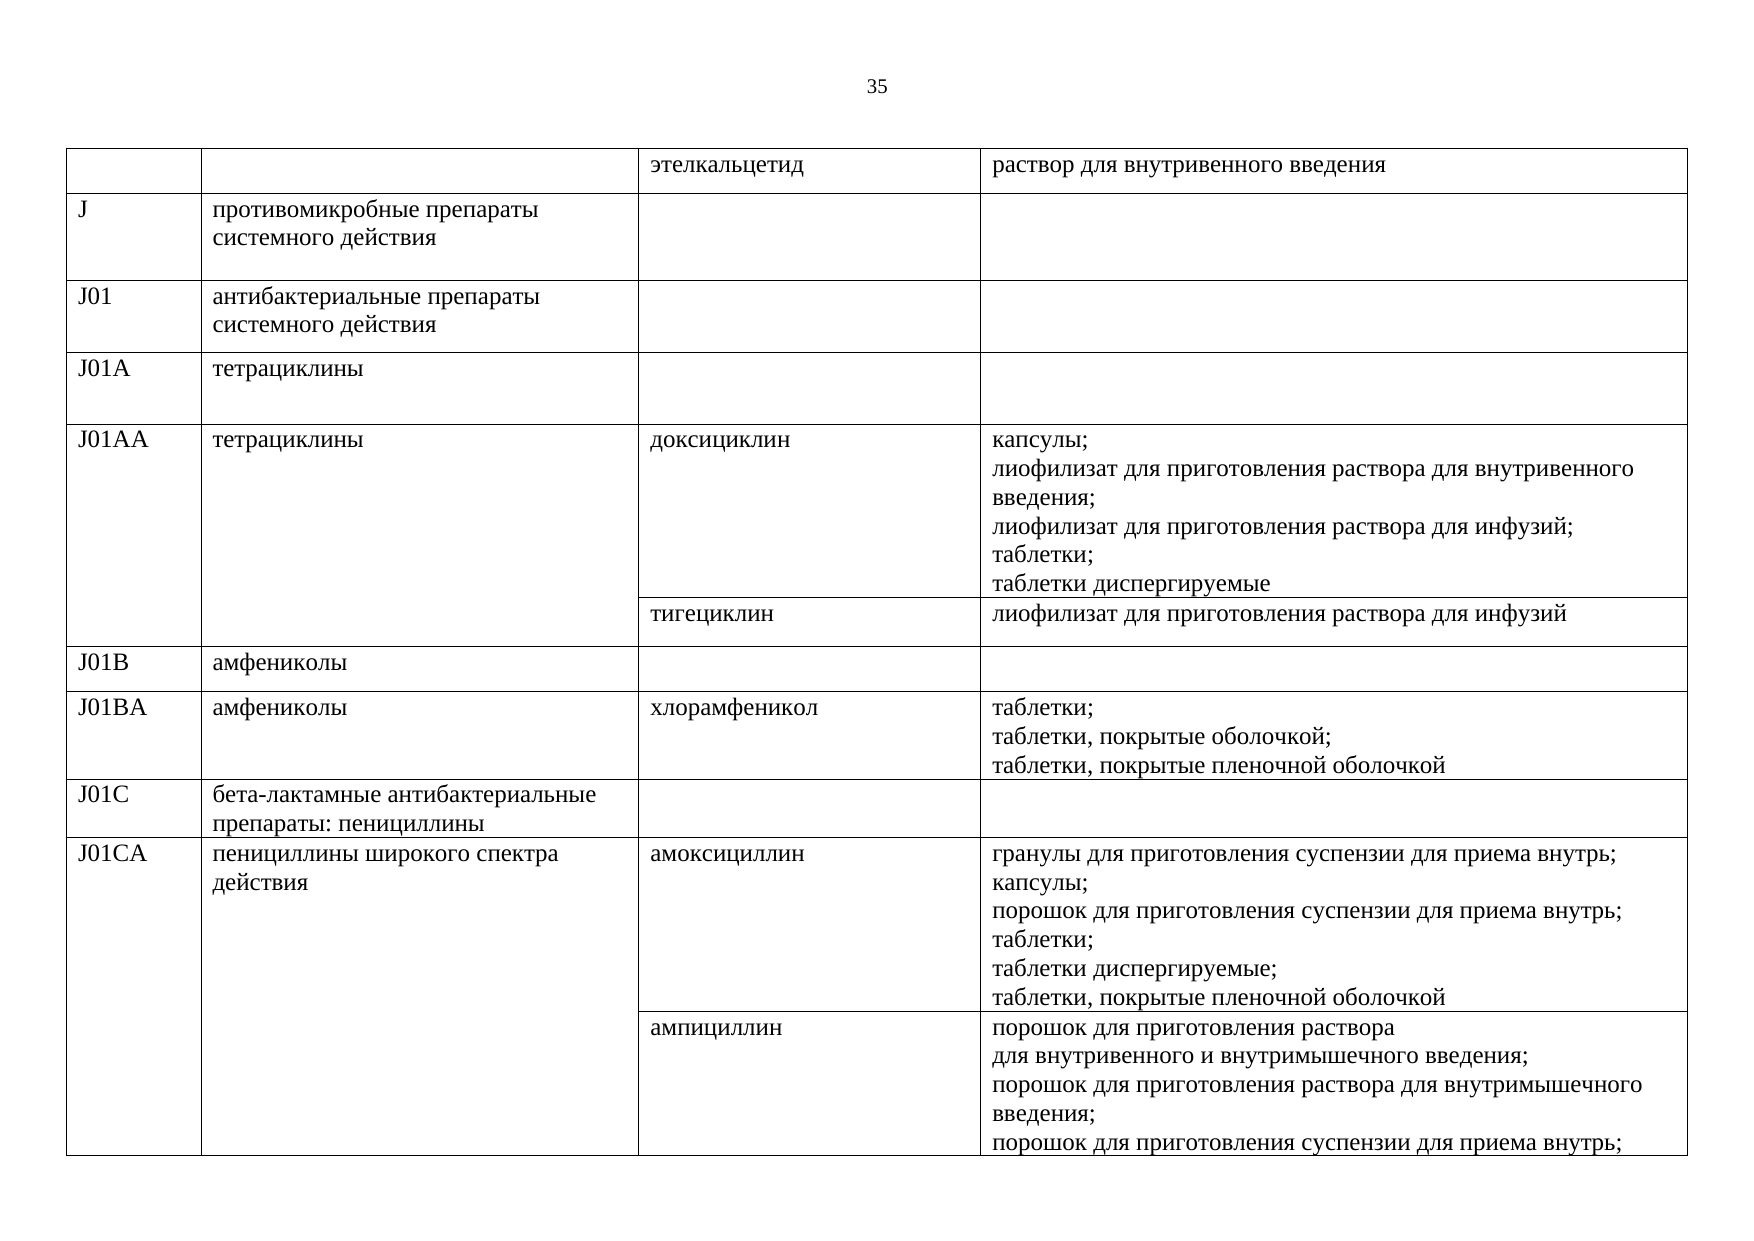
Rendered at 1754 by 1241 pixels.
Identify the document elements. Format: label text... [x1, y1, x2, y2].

table_cell противомикробные препараты системного действия [202, 194, 638, 280]
table_cell J01BA [67, 692, 201, 778]
table_cell [639, 281, 980, 352]
table_cell бета-лактамные антибактериальные препараты: пенициллины [202, 780, 638, 837]
table_cell антибактериальные препараты системного действия [202, 281, 638, 352]
table_cell ампициллин [639, 1012, 980, 1155]
table_cell J01C [67, 780, 201, 837]
table_cell тигециклин [639, 598, 980, 646]
table_cell тетрациклины [202, 425, 638, 646]
table_cell хлорамфеникол [639, 692, 980, 778]
table_cell [981, 780, 1687, 837]
table_cell [981, 647, 1687, 691]
table_cell таблетки; таблетки, покрытые оболочкой; таблетки, покрытые пленочной оболочкой [981, 692, 1687, 778]
table_cell J01CA [67, 838, 201, 1155]
table_cell J01B [67, 647, 201, 691]
table_cell этелкальцетид [639, 149, 980, 193]
table_cell [639, 194, 980, 280]
table_cell капсулы; лиофилизат для приготовления раствора для внутривенного введения; лиофилизат для приготовления раствора для инфузий; таблетки; таблетки диспергируемые [981, 425, 1687, 597]
table_cell [639, 780, 980, 837]
table_cell J [67, 194, 201, 280]
table_cell [981, 353, 1687, 423]
table_cell [639, 647, 980, 691]
table_cell гранулы для приготовления суспензии для приема внутрь; капсулы; порошок для приготовления суспензии для приема внутрь; таблетки; таблетки диспергируемые; таблетки, покрытые пленочной оболочкой [981, 838, 1687, 1011]
table_cell J01A [67, 353, 201, 423]
table_cell лиофилизат для приготовления раствора для инфузий [981, 598, 1687, 646]
table_cell тетрациклины [202, 353, 638, 423]
table_cell J01 [67, 281, 201, 352]
table_cell амфениколы [202, 692, 638, 778]
table_cell амоксициллин [639, 838, 980, 1011]
table_cell пенициллины широкого спектра действия [202, 838, 638, 1155]
table_cell амфениколы [202, 647, 638, 691]
table_cell [981, 281, 1687, 352]
table_cell J01AA [67, 425, 201, 646]
table_cell доксициклин [639, 425, 980, 597]
table_cell раствор для внутривенного введения [981, 149, 1687, 193]
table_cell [981, 1012, 1687, 1155]
table_cell [981, 194, 1687, 280]
table_cell [639, 353, 980, 423]
